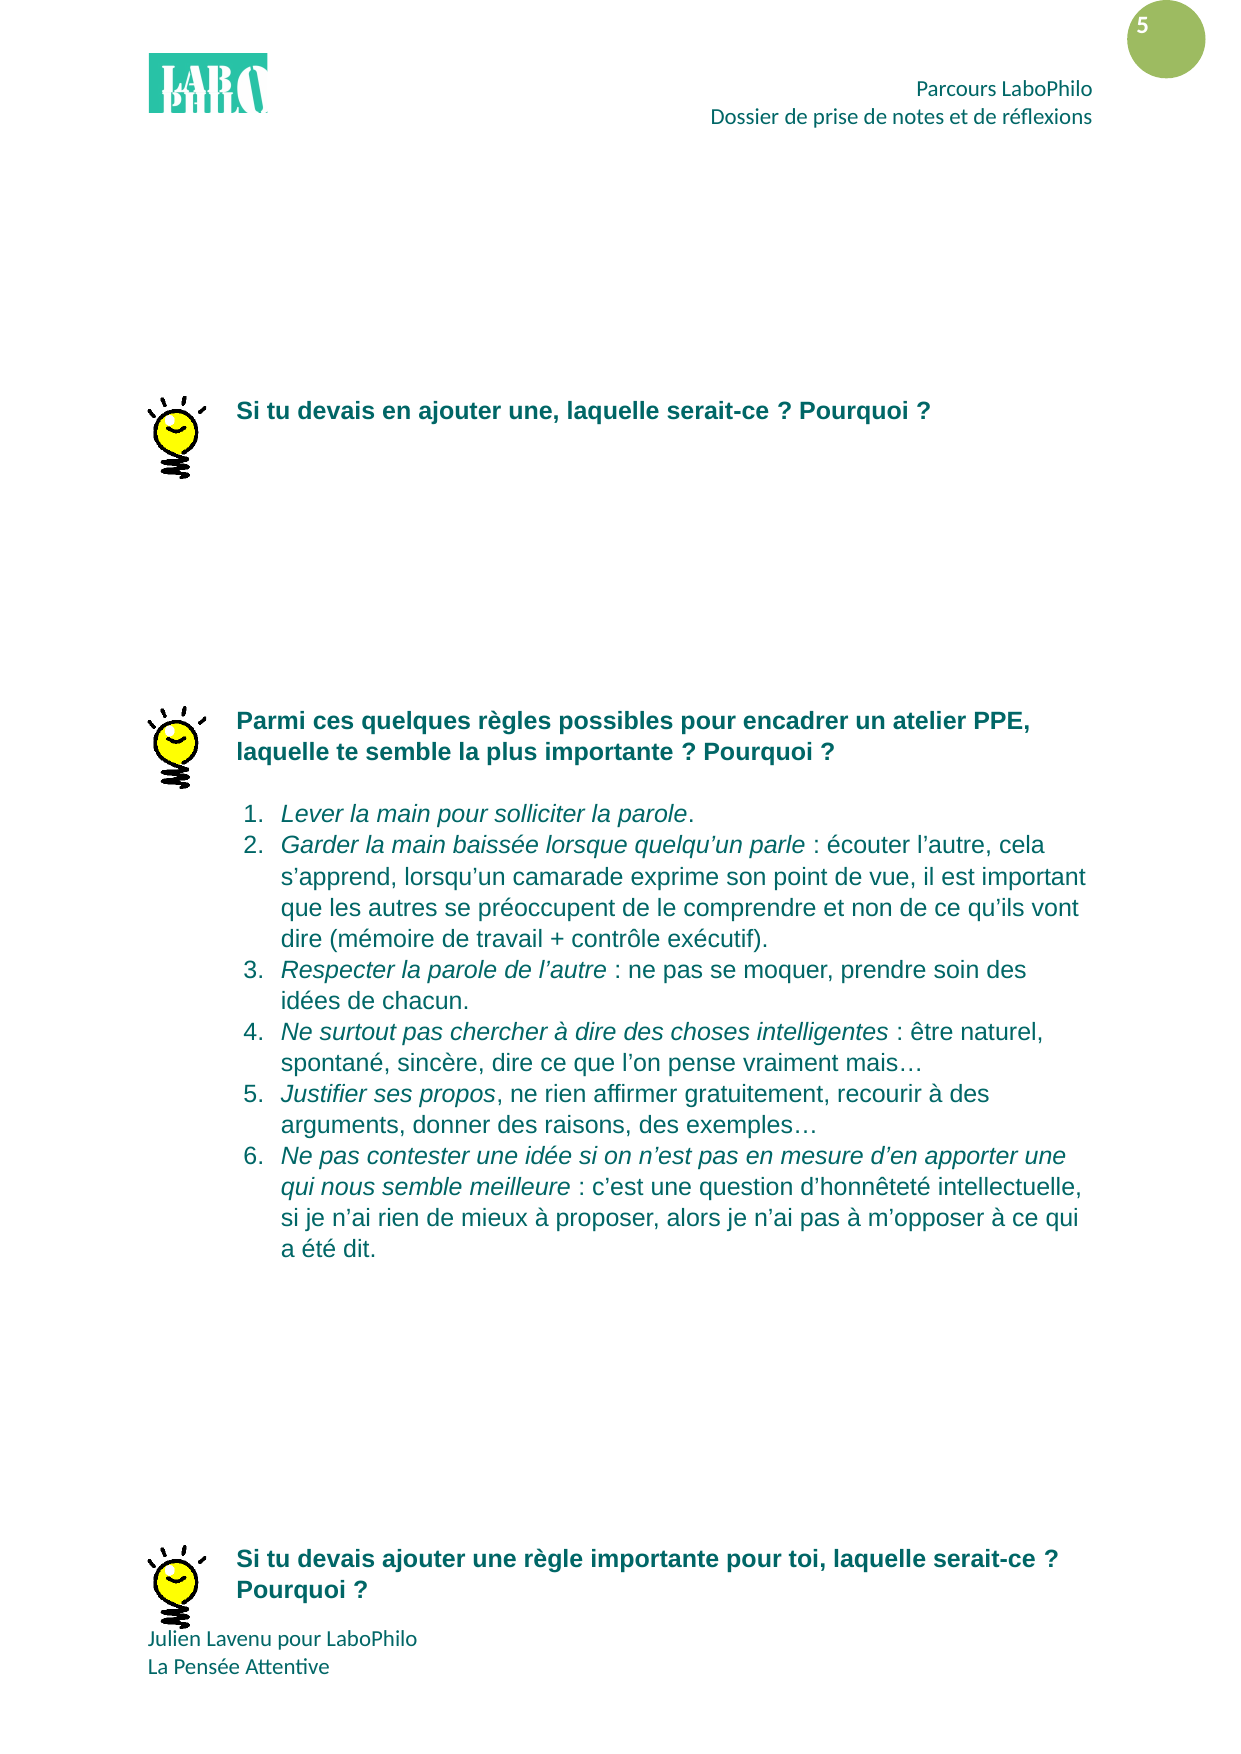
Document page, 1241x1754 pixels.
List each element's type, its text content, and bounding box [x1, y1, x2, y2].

list Garder la main baissée lorsque quelqu’un parle : écouter l’autre, cela s’apprend, lorsqu’un camarade exprime son point de vue, il est important que les autres se préoccupent de le comprendre et non de ce qu’ils vont dire (mémoire de travail + contrôle exécutif). [243, 831, 1093, 952]
picture [147, 396, 207, 479]
list Ne pas contester une idée si on n’est pas en mesure d’en apporter une qui nous semble meilleure : c’est une question d’honnêteté intellectuelle, si je n’ai rien de mieux à proposer, alors je n’ai pas à m’opposer à ce qui a été dit. [243, 1141, 1093, 1263]
list Ne surtout pas chercher à dire des choses intelligentes : être naturel, spontané, sincère, dire ce que l’on pense vraiment mais… [243, 1017, 1093, 1077]
list Justifier ses propos, ne rien affirmer gratuitement, recourir à des arguments, donner des raisons, des exemples… [243, 1079, 1093, 1139]
picture [147, 706, 207, 789]
list Respecter la parole de l’autre : ne pas se moquer, prendre soin des idées de chacun. [243, 955, 1093, 1014]
picture [148, 53, 268, 113]
text Parmi ces quelques règles possibles pour encadrer un atelier PPE, laquelle te semble la plus importante ? Pourquoi ? [236, 706, 1093, 766]
text Si tu devais en ajouter une, laquelle serait-ce ? Pourquoi ? [236, 396, 1093, 425]
text Si tu devais ajouter une règle importante pour toi, laquelle serait-ce ? Pourquoi ? [236, 1544, 1093, 1604]
picture [147, 1545, 207, 1629]
list Lever la main pour solliciter la parole. [243, 799, 1093, 828]
